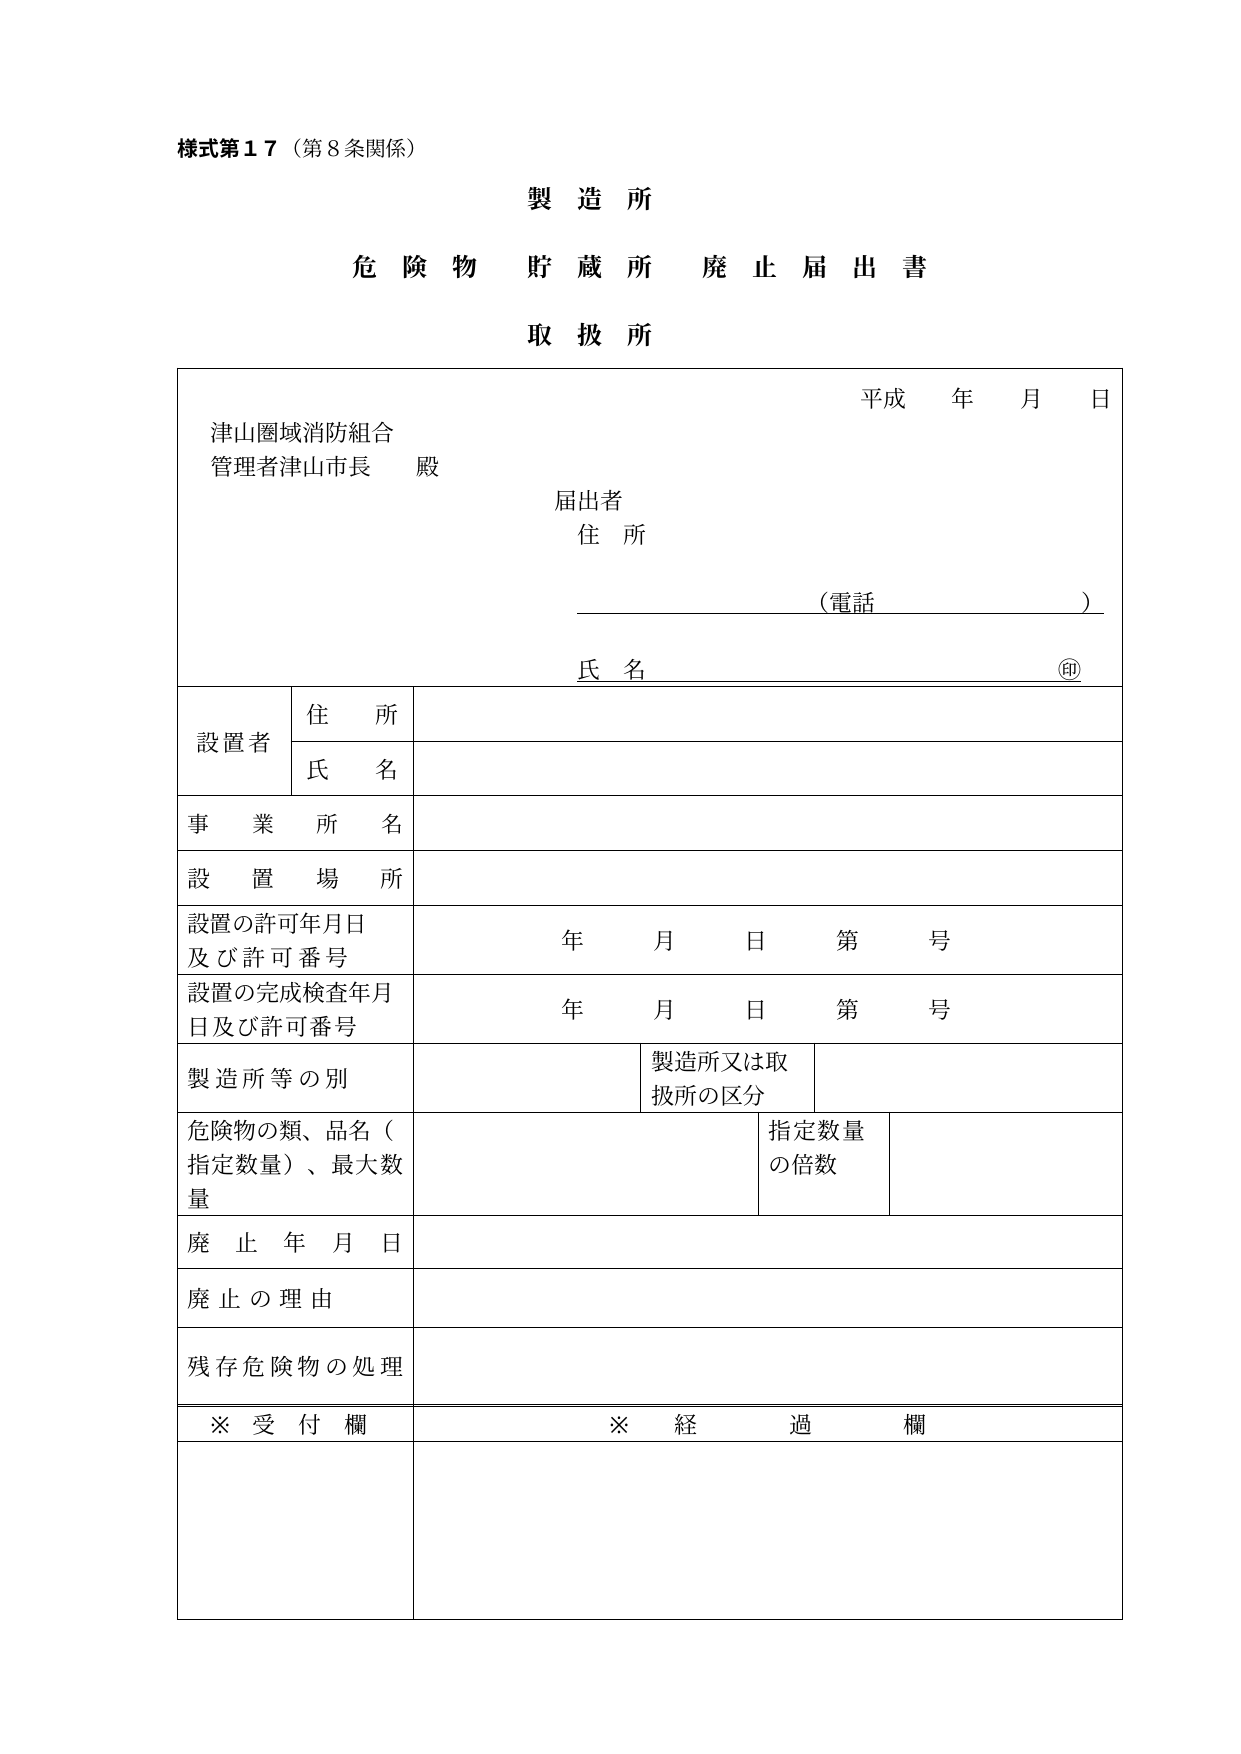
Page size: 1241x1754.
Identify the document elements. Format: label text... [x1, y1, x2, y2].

table_cell [414, 851, 1122, 905]
table_cell 製造所等の別 [178, 1044, 413, 1112]
table_cell [815, 1044, 1122, 1112]
table_cell [414, 1216, 1122, 1267]
table_cell [414, 1113, 758, 1214]
table_cell 設置場所 [178, 851, 413, 905]
text 製 造 所 [177, 164, 1122, 232]
table_cell 年 月 日 第 号 [414, 906, 1122, 974]
table_cell 危険物の類、品名（ 指定数量）、最大数量 [178, 1113, 413, 1214]
table_cell 事業所名 [178, 796, 413, 850]
table_cell ※ 経 過 欄 [414, 1407, 1122, 1441]
table_cell 氏 名 [292, 742, 413, 795]
table_header 平成 年 月 日 津山圏域消防組合 管理者津山市長 殿 届出者 住 所 （電話 ） 氏 名 ㊞ [178, 369, 1122, 686]
table_cell [890, 1113, 1122, 1214]
table_cell [414, 796, 1122, 850]
table_cell 設置の許可年月日 及び許可番号 [178, 906, 413, 974]
table_cell [178, 1442, 413, 1619]
table_cell 指定数量 の倍数 [759, 1113, 889, 1214]
table_cell 廃止の理由 [178, 1269, 413, 1327]
table_cell 廃止年月日 [178, 1216, 413, 1267]
table_cell 残存危険物の処理 [178, 1328, 413, 1403]
text 取 扱 所 [177, 300, 1122, 368]
table_cell ※ 受 付 欄 [178, 1407, 413, 1441]
table_cell [414, 1442, 1122, 1619]
table_cell 年 月 日 第 号 [414, 975, 1122, 1043]
table_cell [414, 1269, 1122, 1327]
table_cell 設置の完成検査年月 日及び許可番号 [178, 975, 413, 1043]
table_cell [414, 742, 1122, 795]
table_cell 製造所又は取 扱所の区分 [641, 1044, 814, 1112]
text 様式第１７（第８条関係） [177, 130, 1122, 164]
table_cell [414, 1044, 640, 1112]
text 危 険 物 貯 蔵 所 廃 止 届 出 書 [177, 232, 1122, 300]
table_cell 住 所 [292, 687, 413, 741]
table_cell [414, 1328, 1122, 1403]
table_cell 設置者 [178, 687, 291, 795]
table_cell [414, 687, 1122, 741]
